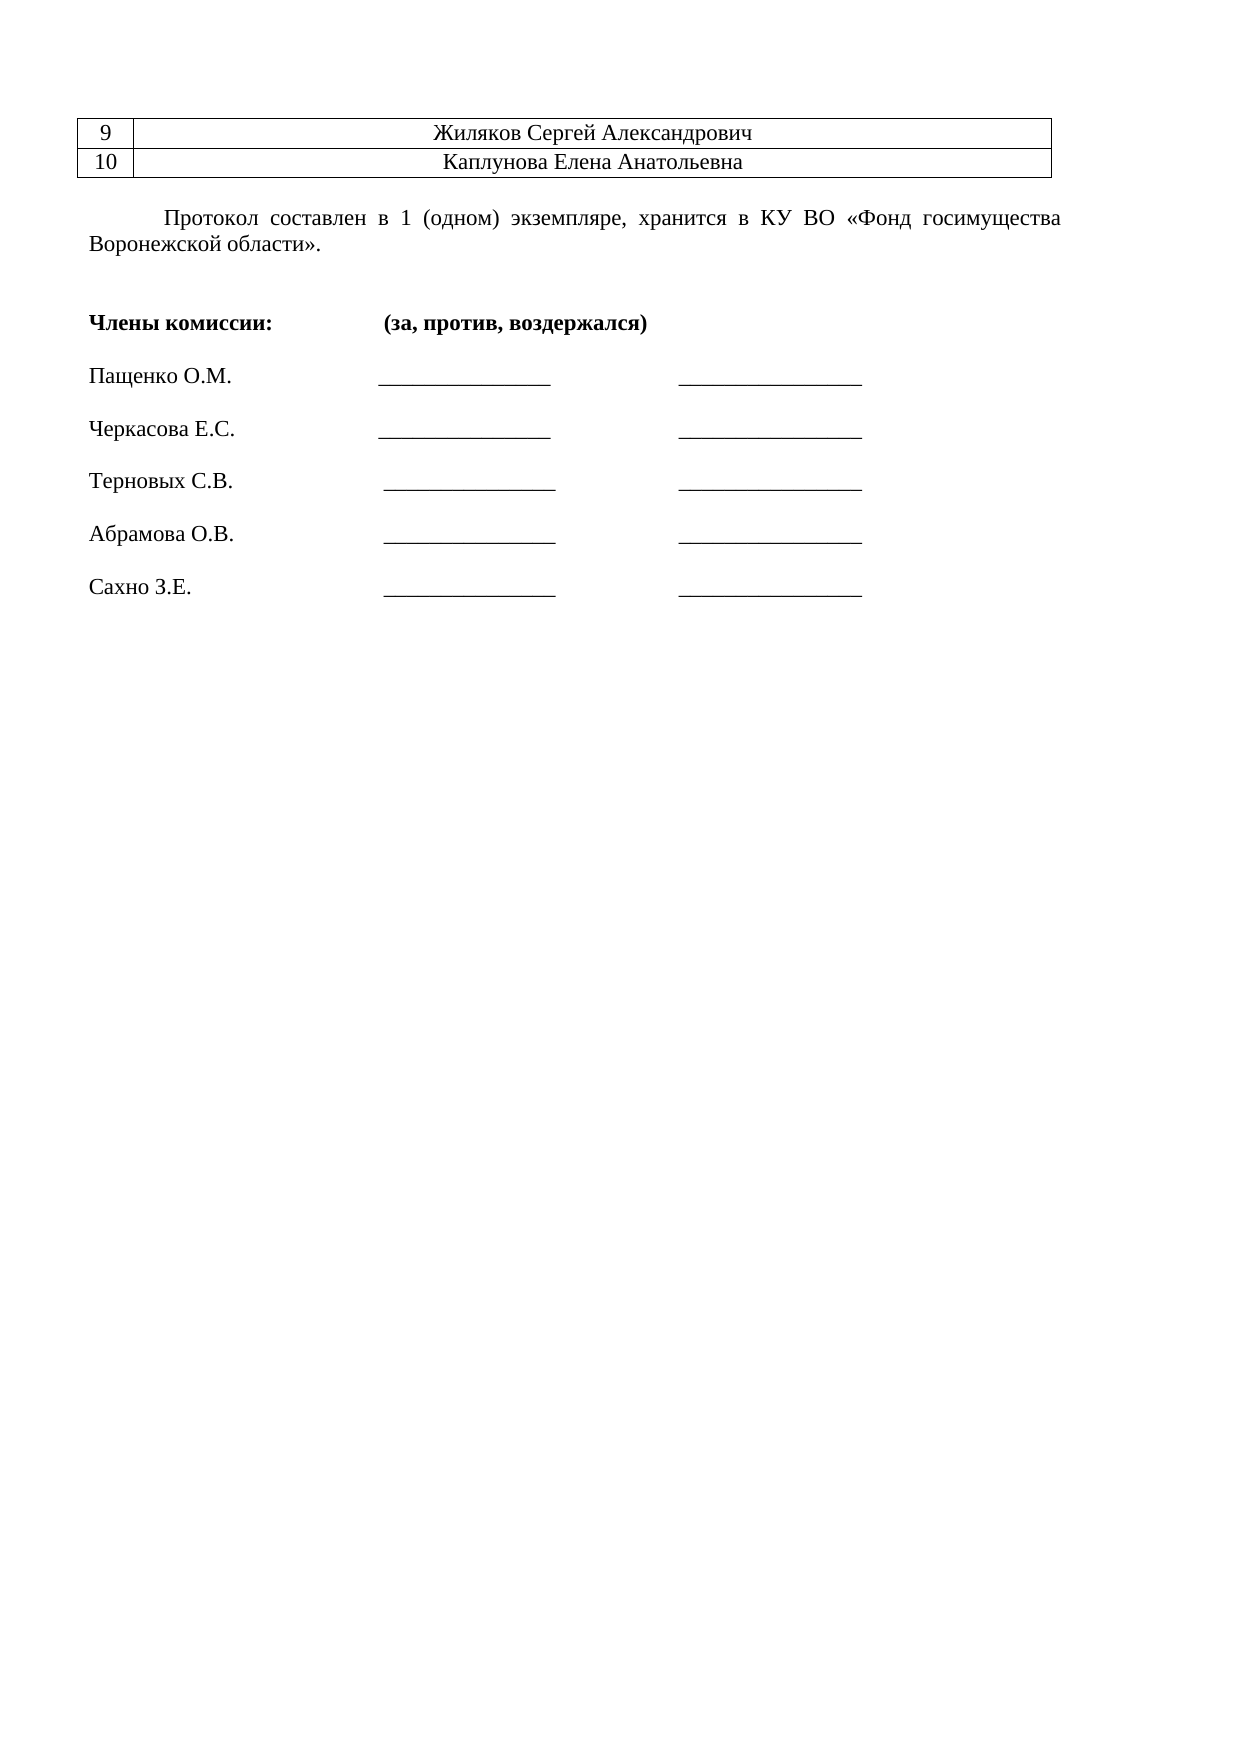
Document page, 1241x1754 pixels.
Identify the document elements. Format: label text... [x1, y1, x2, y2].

text Члены комиссии: (за, против, воздержался) [88, 309, 1063, 336]
table_cell Каплунова Елена Анатольевна [134, 149, 1051, 177]
table_cell 9 [78, 119, 133, 147]
text Протокол составлен в 1 (одном) экземпляре, хранится в КУ ВО «Фонд госимущества Воронежской области». [88, 204, 1063, 257]
text Черкасова Е.С. _______________ ________________ [88, 415, 1063, 441]
text Пащенко О.М. _______________ ________________ [88, 362, 1063, 388]
table_cell Жиляков Сергей Александрович [134, 119, 1051, 147]
text Терновых С.В. _______________ ________________ [88, 468, 1063, 494]
text Абрамова О.В. _______________ ________________ [88, 520, 1063, 547]
table_cell 10 [78, 149, 133, 177]
text Сахно З.Е. _______________ ________________ [88, 573, 1063, 599]
